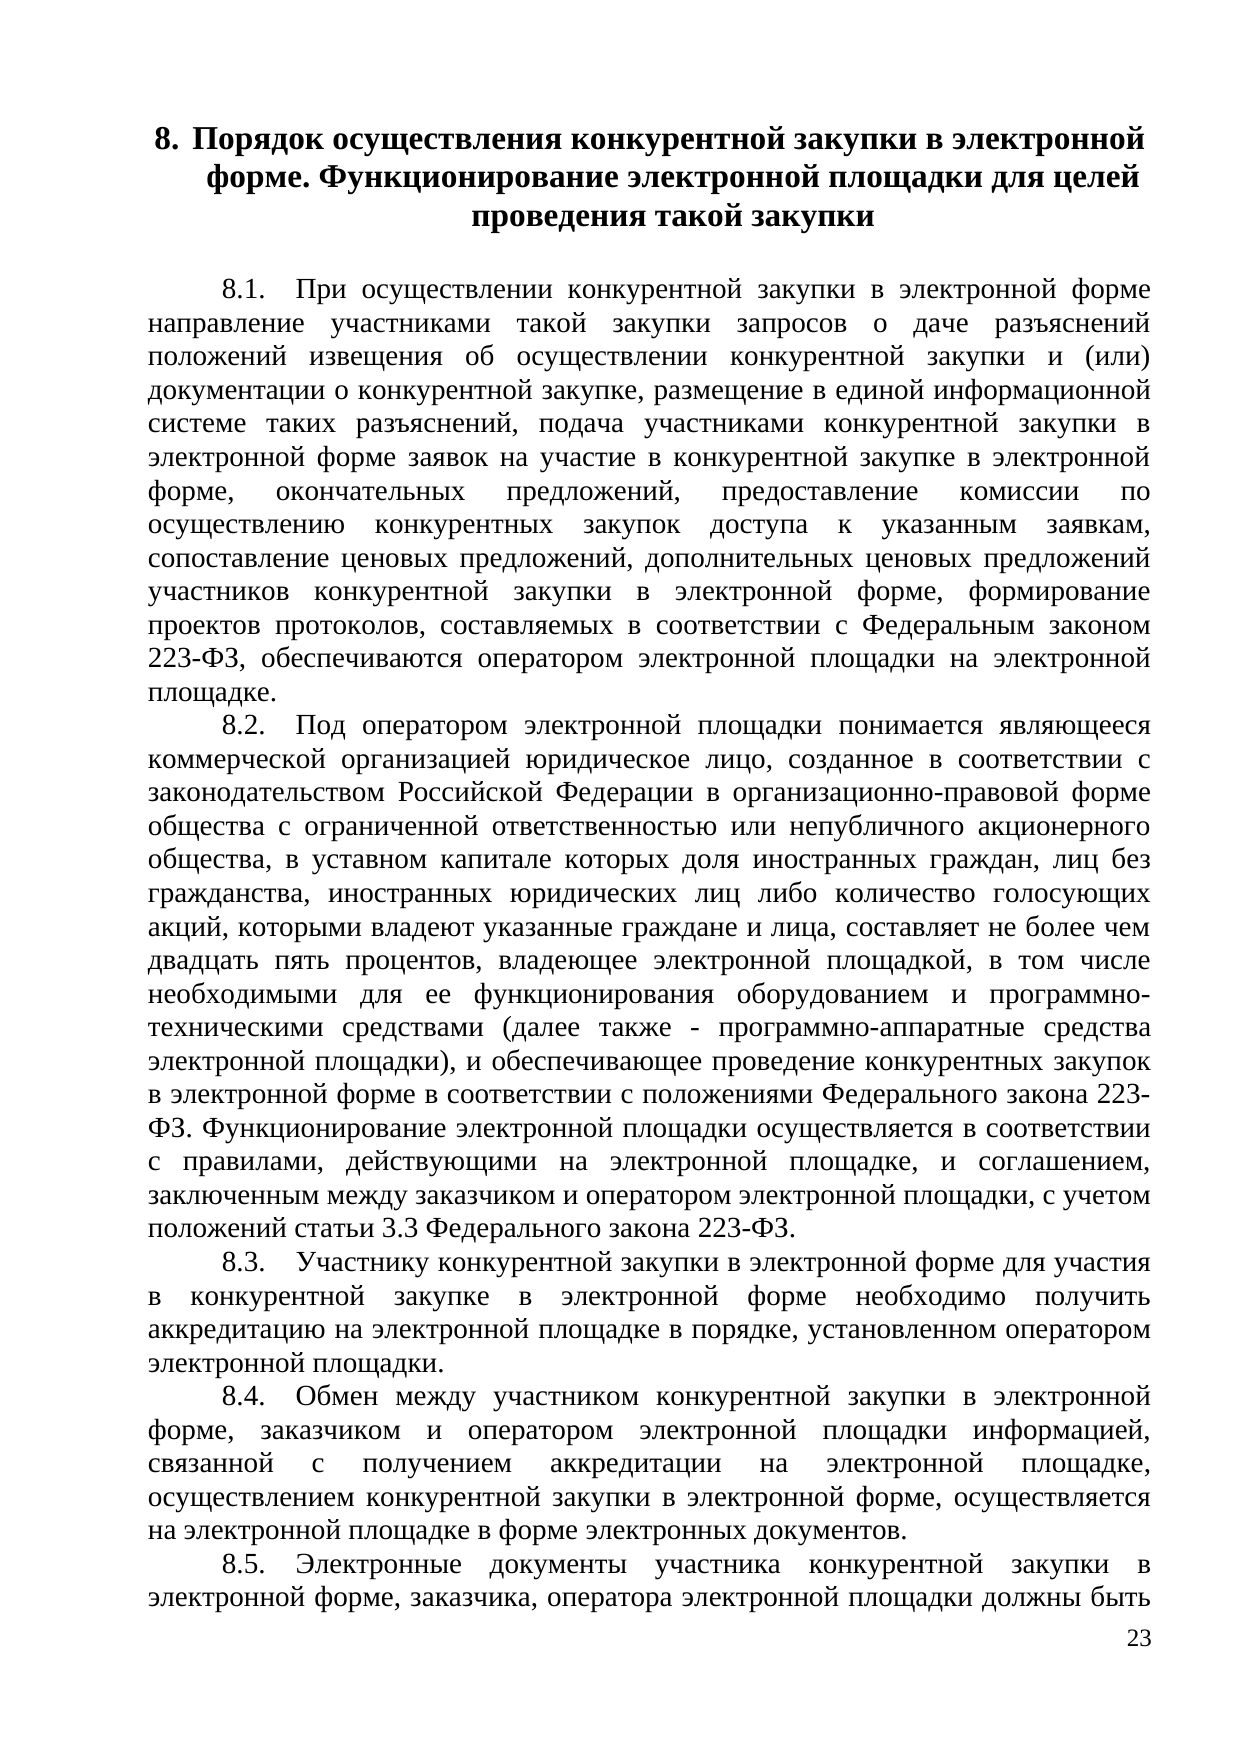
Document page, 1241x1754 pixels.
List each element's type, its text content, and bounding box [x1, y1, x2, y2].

list Обмен между участником конкурентной закупки в электронной форме, заказчиком и оператором электронной площадки информацией, связанной с получением аккредитации на электронной площадке, осуществлением конкурентной закупки в электронной форме, осуществляется на электронной площадке в форме электронных документов. [148, 1378, 1152, 1546]
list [148, 1546, 1152, 1613]
list При осуществлении конкурентной закупки в электронной форме направление участниками такой закупки запросов о даче разъяснений положений извещения об осуществлении конкурентной закупки и (или) документации о конкурентной закупке, размещение в единой информационной системе таких разъяснений, подача участниками конкурентной закупки в электронной форме заявок на участие в конкурентной закупке в электронной форме, окончательных предложений, предоставление комиссии по осуществлению конкурентных закупок доступа к указанным заявкам, сопоставление ценовых предложений, дополнительных ценовых предложений участников конкурентной закупки в электронной форме, формирование проектов протоколов, составляемых в соответствии с Федеральным законом 223-ФЗ, обеспечиваются оператором электронной площадки на электронной площадке. [148, 271, 1152, 707]
list Порядок осуществления конкурентной закупки в электронной форме. Функционирование электронной площадки для целей проведения такой закупки [148, 118, 1152, 233]
list Участнику конкурентной закупки в электронной форме для участия в конкурентной закупке в электронной форме необходимо получить аккредитацию на электронной площадке в порядке, установленном оператором электронной площадки. [148, 1244, 1152, 1378]
list Под оператором электронной площадки понимается являющееся коммерческой организацией юридическое лицо, созданное в соответствии с законодательством Российской Федерации в организационно-правовой форме общества с ограниченной ответственностью или непубличного акционерного общества, в уставном капитале которых доля иностранных граждан, лиц без гражданства, иностранных юридических лиц либо количество голосующих акций, которыми владеют указанные граждане и лица, составляет не более чем двадцать пять процентов, владеющее электронной площадкой, в том числе необходимыми для ее функционирования оборудованием и программно-техническими средствами (далее также - программно-аппаратные средства электронной площадки), и обеспечивающее проведение конкурентных закупок в электронной форме в соответствии с положениями Федерального закона 223-ФЗ. Функционирование электронной площадки осуществляется в соответствии с правилами, действующими на электронной площадке, и соглашением, заключенным между заказчиком и оператором электронной площадки, с учетом положений статьи 3.3 Федерального закона 223-ФЗ. [148, 707, 1152, 1244]
